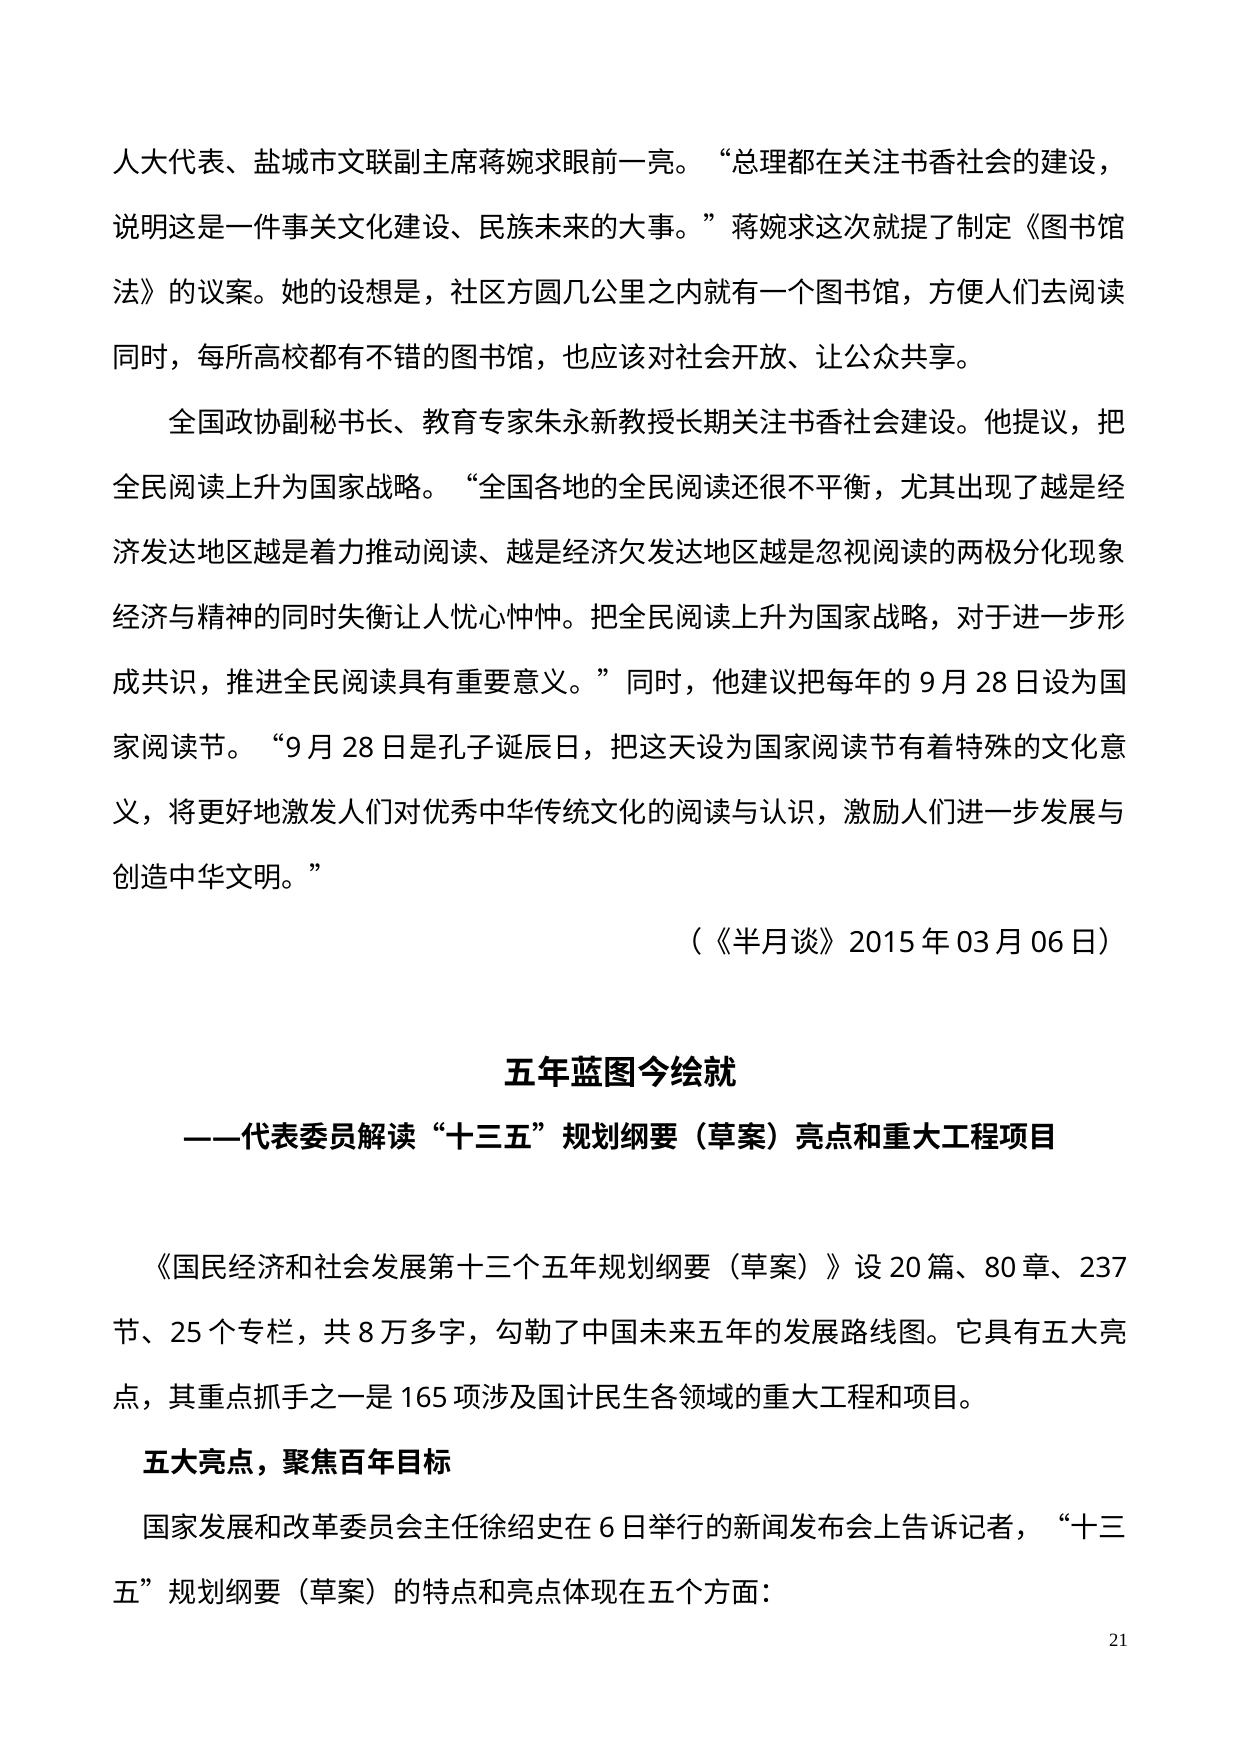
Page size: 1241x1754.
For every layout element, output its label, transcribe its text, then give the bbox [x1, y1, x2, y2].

text 《国民经济和社会发展第十三个五年规划纲要（草案）》设20篇、80章、237节、25个专栏，共8万多字，勾勒了中国未来五年的发展路线图。它具有五大亮点，其重点抓手之一是165项涉及国计民生各领域的重大工程和项目。 [112, 1232, 1128, 1427]
text ——代表委员解读“十三五”规划纲要（草案）亮点和重大工程项目 [112, 1102, 1128, 1167]
text （《半月谈》2015年03月06日） [112, 907, 1128, 972]
text 五年蓝图今绘就 [112, 1037, 1128, 1102]
text 五大亮点，聚焦百年目标 [112, 1427, 1128, 1492]
text 国家发展和改革委员会主任徐绍史在6日举行的新闻发布会上告诉记者，“十三五”规划纲要（草案）的特点和亮点体现在五个方面： [112, 1492, 1128, 1622]
text 全国政协副秘书长、教育专家朱永新教授长期关注书香社会建设。他提议，把全民阅读上升为国家战略。“全国各地的全民阅读还很不平衡，尤其出现了越是经济发达地区越是着力推动阅读、越是经济欠发达地区越是忽视阅读的两极分化现象，经济与精神的同时失衡让人忧心忡忡。把全民阅读上升为国家战略，对于进一步形成共识，推进全民阅读具有重要意义。”同时，他建议把每年的9月28日设为国家阅读节。“9月28日是孔子诞辰日，把这天设为国家阅读节有着特殊的文化意义，将更好地激发人们对优秀中华传统文化的阅读与认识，激励人们进一步发展与创造中华文明。” [112, 387, 1128, 907]
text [112, 127, 1128, 387]
